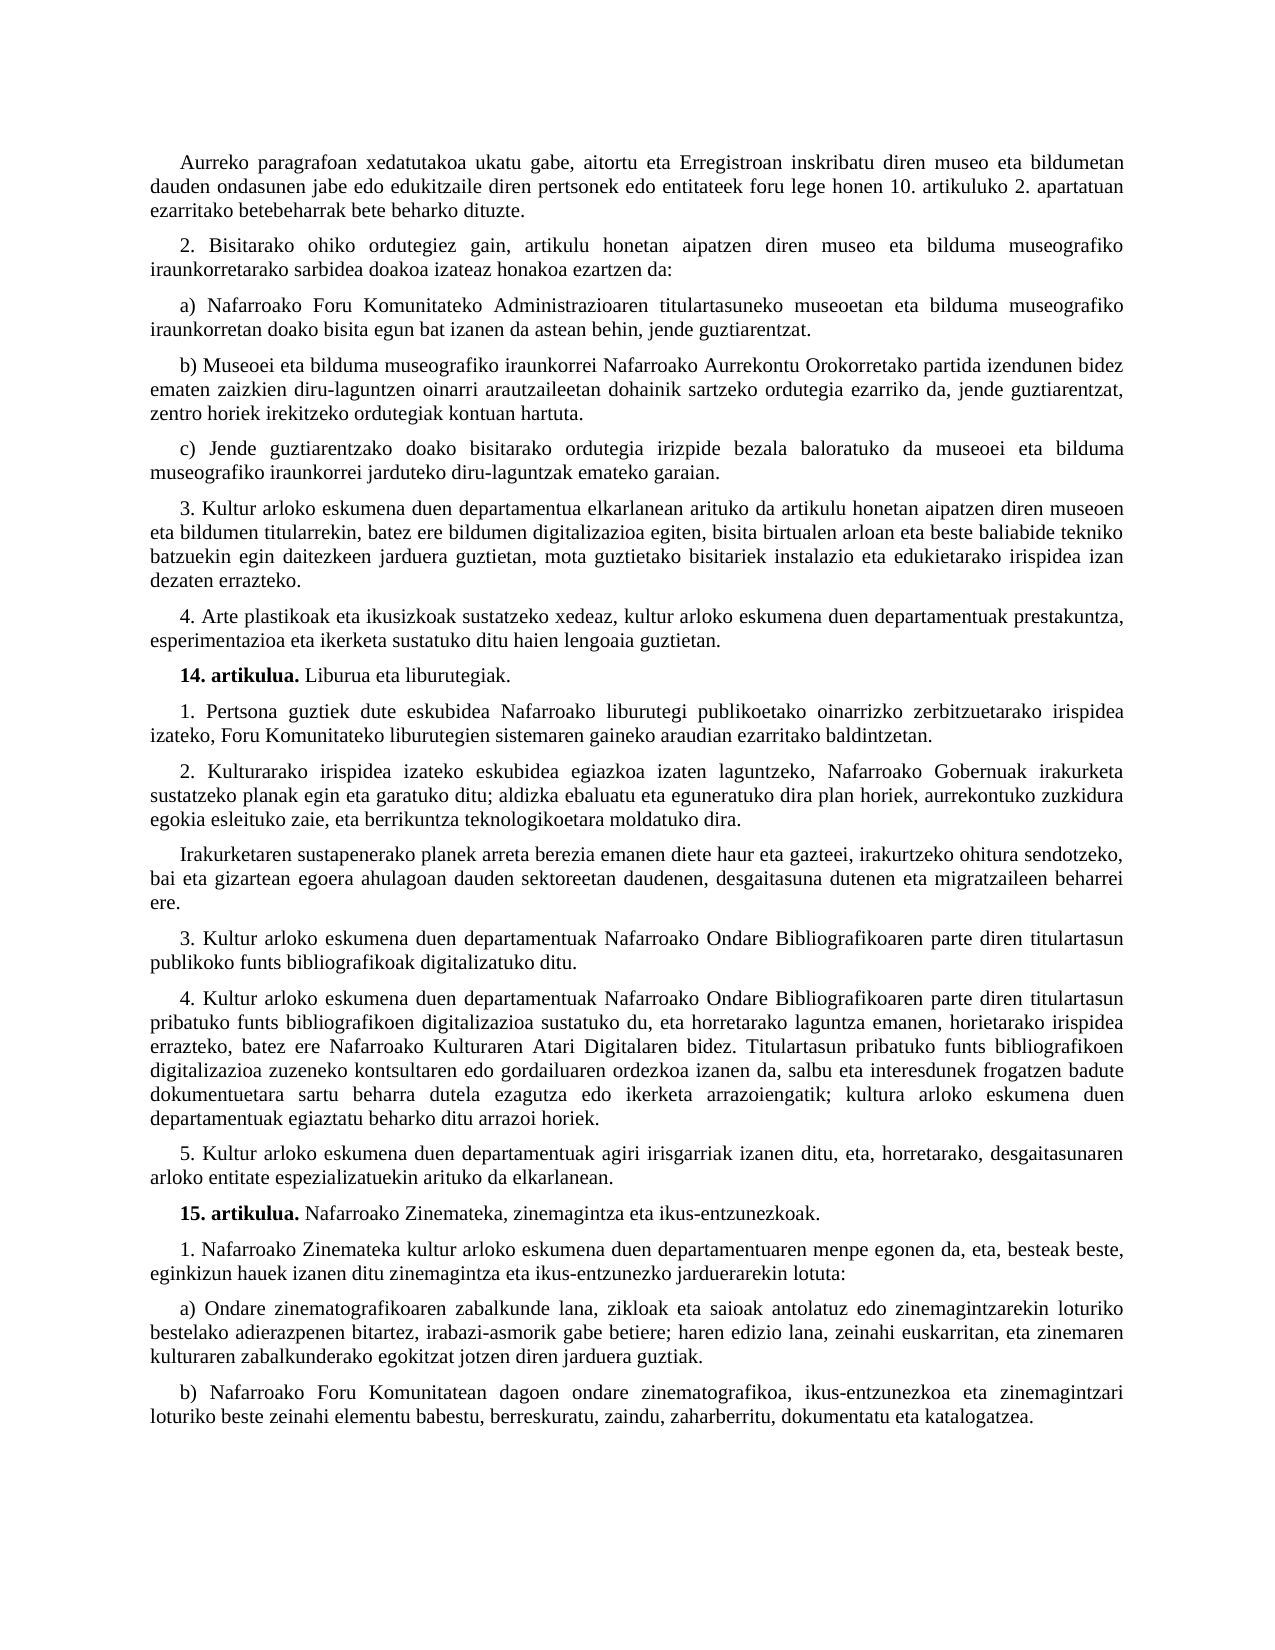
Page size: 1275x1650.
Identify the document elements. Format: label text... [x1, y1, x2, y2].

text c) Jende guztiarentzako doako bisitarako ordutegia irizpide bezala baloratuko da museoei eta bilduma museografiko iraunkorrei jarduteko diru-laguntzak emateko garaian. [150, 437, 1125, 484]
text 4. Arte plastikoak eta ikusizkoak sustatzeko xedeaz, kultur arloko eskumena duen departamentuak prestakuntza, esperimentazioa eta ikerketa sustatuko ditu haien lengoaia guztietan. [150, 604, 1125, 652]
text a) Nafarroako Foru Komunitateko Administrazioaren titulartasuneko museoetan eta bilduma museografiko iraunkorretan doako bisita egun bat izanen da astean behin, jende guztiarentzat. [150, 293, 1125, 341]
text 3. Kultur arloko eskumena duen departamentua elkarlanean arituko da artikulu honetan aipatzen diren museoen eta bildumen titularrekin, batez ere bildumen digitalizazioa egiten, bisita birtualen arloan eta beste baliabide tekniko batzuekin egin daitezkeen jarduera guztietan, mota guztietako bisitariek instalazio eta edukietarako irispidea izan dezaten errazteko. [150, 496, 1125, 592]
text 14. artikulua. Liburua eta liburutegiak. [150, 664, 1125, 688]
text b) Nafarroako Foru Komunitatean dagoen ondare zinematografikoa, ikus-entzunezkoa eta zinemagintzari loturiko beste zeinahi elementu babestu, berreskuratu, zaindu, zaharberritu, dokumentatu eta katalogatzea. [150, 1380, 1125, 1428]
text a) Ondare zinematografikoaren zabalkunde lana, zikloak eta saioak antolatuz edo zinemagintzarekin loturiko bestelako adierazpenen bitartez, irabazi-asmorik gabe betiere; haren edizio lana, zeinahi euskarritan, eta zinemaren kulturaren zabalkunderako egokitzat jotzen diren jarduera guztiak. [150, 1297, 1125, 1368]
text 1. Nafarroako Zinemateka kultur arloko eskumena duen departamentuaren menpe egonen da, eta, besteak beste, eginkizun hauek izanen ditu zinemagintza eta ikus-entzunezko jarduerarekin lotuta: [150, 1237, 1125, 1285]
text 15. artikulua. Nafarroako Zinemateka, zinemagintza eta ikus-entzunezkoak. [150, 1201, 1125, 1225]
text Irakurketaren sustapenerako planek arreta berezia emanen diete haur eta gazteei, irakurtzeko ohitura sendotzeko, bai eta gizartean egoera ahulagoan dauden sektoreetan daudenen, desgaitasuna dutenen eta migratzaileen beharrei ere. [150, 843, 1125, 914]
text 2. Kulturarako irispidea izateko eskubidea egiazkoa izaten laguntzeko, Nafarroako Gobernuak irakurketa sustatzeko planak egin eta garatuko ditu; aldizka ebaluatu eta eguneratuko dira plan horiek, aurrekontuko zuzkidura egokia esleituko zaie, eta berrikuntza teknologikoetara moldatuko dira. [150, 759, 1125, 831]
text Aurreko paragrafoan xedatutakoa ukatu gabe, aitortu eta Erregistroan inskribatu diren museo eta bildumetan dauden ondasunen jabe edo edukitzaile diren pertsonek edo entitateek foru lege honen 10. artikuluko 2. apartatuan ezarritako betebeharrak bete beharko dituzte. [150, 150, 1125, 222]
text 5. Kultur arloko eskumena duen departamentuak agiri irisgarriak izanen ditu, eta, horretarako, desgaitasunaren arloko entitate espezializatuekin arituko da elkarlanean. [150, 1142, 1125, 1189]
text 3. Kultur arloko eskumena duen departamentuak Nafarroako Ondare Bibliografikoaren parte diren titulartasun publikoko funts bibliografikoak digitalizatuko ditu. [150, 926, 1125, 974]
text b) Museoei eta bilduma museografiko iraunkorrei Nafarroako Aurrekontu Orokorretako partida izendunen bidez ematen zaizkien diru-laguntzen oinarri arautzaileetan dohainik sartzeko ordutegia ezarriko da, jende guztiarentzat, zentro horiek irekitzeko ordutegiak kontuan hartuta. [150, 353, 1125, 425]
text 1. Pertsona guztiek dute eskubidea Nafarroako liburutegi publikoetako oinarrizko zerbitzuetarako irispidea izateko, Foru Komunitateko liburutegien sistemaren gaineko araudian ezarritako baldintzetan. [150, 699, 1125, 747]
text 4. Kultur arloko eskumena duen departamentuak Nafarroako Ondare Bibliografikoaren parte diren titulartasun pribatuko funts bibliografikoen digitalizazioa sustatuko du, eta horretarako laguntza emanen, horietarako irispidea errazteko, batez ere Nafarroako Kulturaren Atari Digitalaren bidez. Titulartasun pribatuko funts bibliografikoen digitalizazioa zuzeneko kontsultaren edo gordailuaren ordezkoa izanen da, salbu eta interesdunek frogatzen badute dokumentuetara sartu beharra dutela ezagutza edo ikerketa arrazoiengatik; kultura arloko eskumena duen departamentuak egiaztatu beharko ditu arrazoi horiek. [150, 986, 1125, 1130]
text 2. Bisitarako ohiko ordutegiez gain, artikulu honetan aipatzen diren museo eta bilduma museografiko iraunkorretarako sarbidea doakoa izateaz honakoa ezartzen da: [150, 234, 1125, 282]
